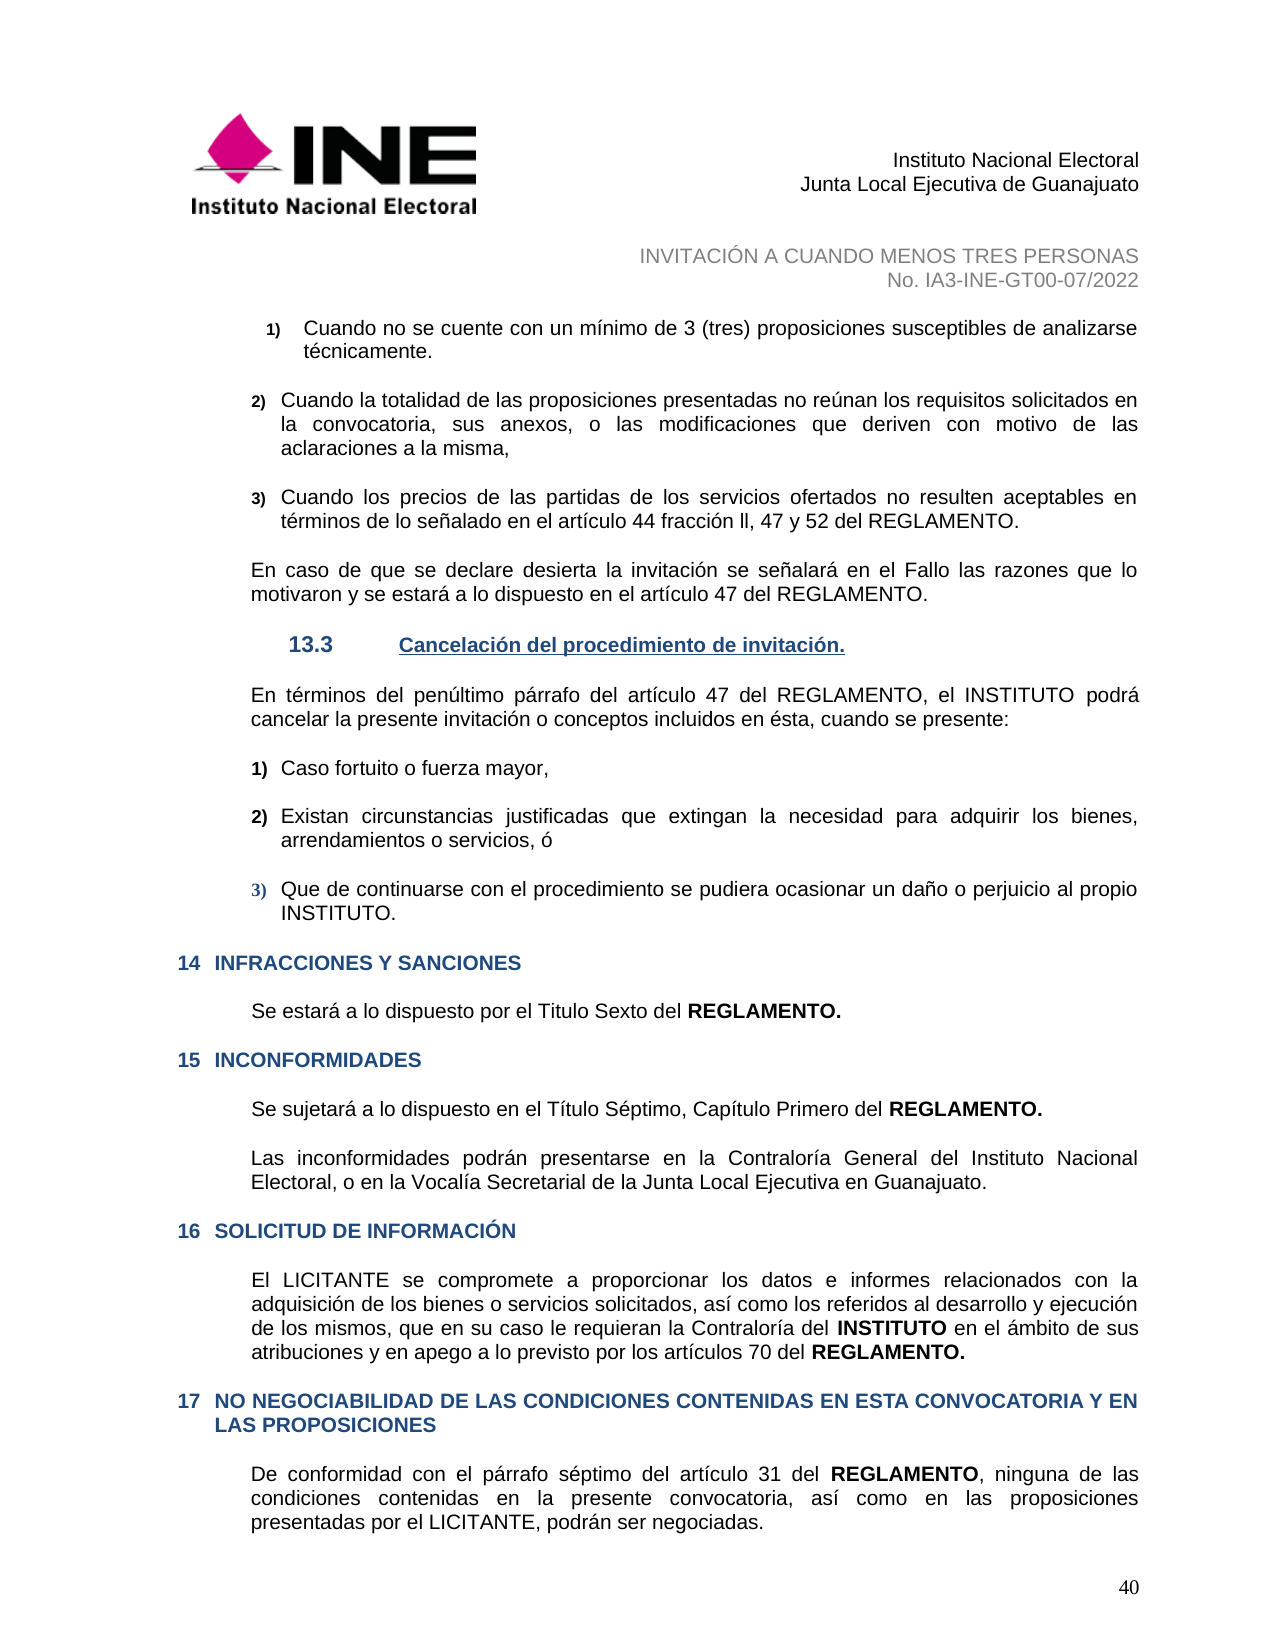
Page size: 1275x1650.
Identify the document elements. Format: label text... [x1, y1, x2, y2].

text Las inconformidades podrán presentarse en la Contraloría General del Instituto Nacional Electoral, o en la Vocalía Secretarial de la Junta Local Ejecutiva en Guanajuato. [251, 1146, 1139, 1194]
subtitle INCONFORMIDADES [177, 1048, 1139, 1072]
text El LICITANTE se compromete a proporcionar los datos e informes relacionados con la adquisición de los bienes o servicios solicitados, así como los referidos al desarrollo y ejecución de los mismos, que en su caso le requieran la Contraloría del INSTITUTO en el ámbito de sus atribuciones y en apego a lo previsto por los artículos 70 del REGLAMENTO. [251, 1268, 1139, 1364]
list Cuando los precios de las partidas de los servicios ofertados no resulten aceptables en términos de lo señalado en el artículo 44 fracción ll, 47 y 52 del REGLAMENTO. [251, 485, 1139, 533]
subtitle Cancelación del procedimiento de invitación. [288, 631, 1139, 657]
list Caso fortuito o fuerza mayor, [251, 755, 1139, 779]
list Que de continuarse con el procedimiento se pudiera ocasionar un daño o perjuicio al propio INSTITUTO. [251, 877, 1139, 925]
text Se sujetará a lo dispuesto en el Título Séptimo, Capítulo Primero del REGLAMENTO. [251, 1097, 1139, 1121]
subtitle NO NEGOCIABILIDAD DE LAS CONDICIONES CONTENIDAS EN ESTA CONVOCATORIA Y EN LAS PROPOSICIONES [177, 1389, 1139, 1437]
list Cuando no se cuente con un mínimo de 3 (tres) proposiciones susceptibles de analizarse técnicamente. [266, 315, 1139, 363]
list Cuando la totalidad de las proposiciones presentadas no reúnan los requisitos solicitados en la convocatoria, sus anexos, o las modificaciones que deriven con motivo de las aclaraciones a la misma, [251, 388, 1139, 460]
subtitle SOLICITUD DE INFORMACIÓN [177, 1219, 1139, 1243]
list Existan circunstancias justificadas que extingan la necesidad para adquirir los bienes, arrendamientos o servicios, ó [251, 804, 1139, 852]
text En caso de que se declare desierta la invitación se señalará en el Fallo las razones que lo motivaron y se estará a lo dispuesto en el artículo 47 del REGLAMENTO. [251, 558, 1139, 606]
subtitle INFRACCIONES Y SANCIONES [177, 950, 1139, 974]
picture [192, 113, 476, 214]
text Se estará a lo dispuesto por el Titulo Sexto del REGLAMENTO. [251, 999, 1139, 1023]
text De conformidad con el párrafo séptimo del artículo 31 del REGLAMENTO, ninguna de las condiciones contenidas en la presente convocatoria, así como en las proposiciones presentadas por el LICITANTE, podrán ser negociadas. [251, 1462, 1139, 1534]
text En términos del penúltimo párrafo del artículo 47 del REGLAMENTO, el INSTITUTO podrá cancelar la presente invitación o conceptos incluidos en ésta, cuando se presente: [251, 682, 1139, 730]
